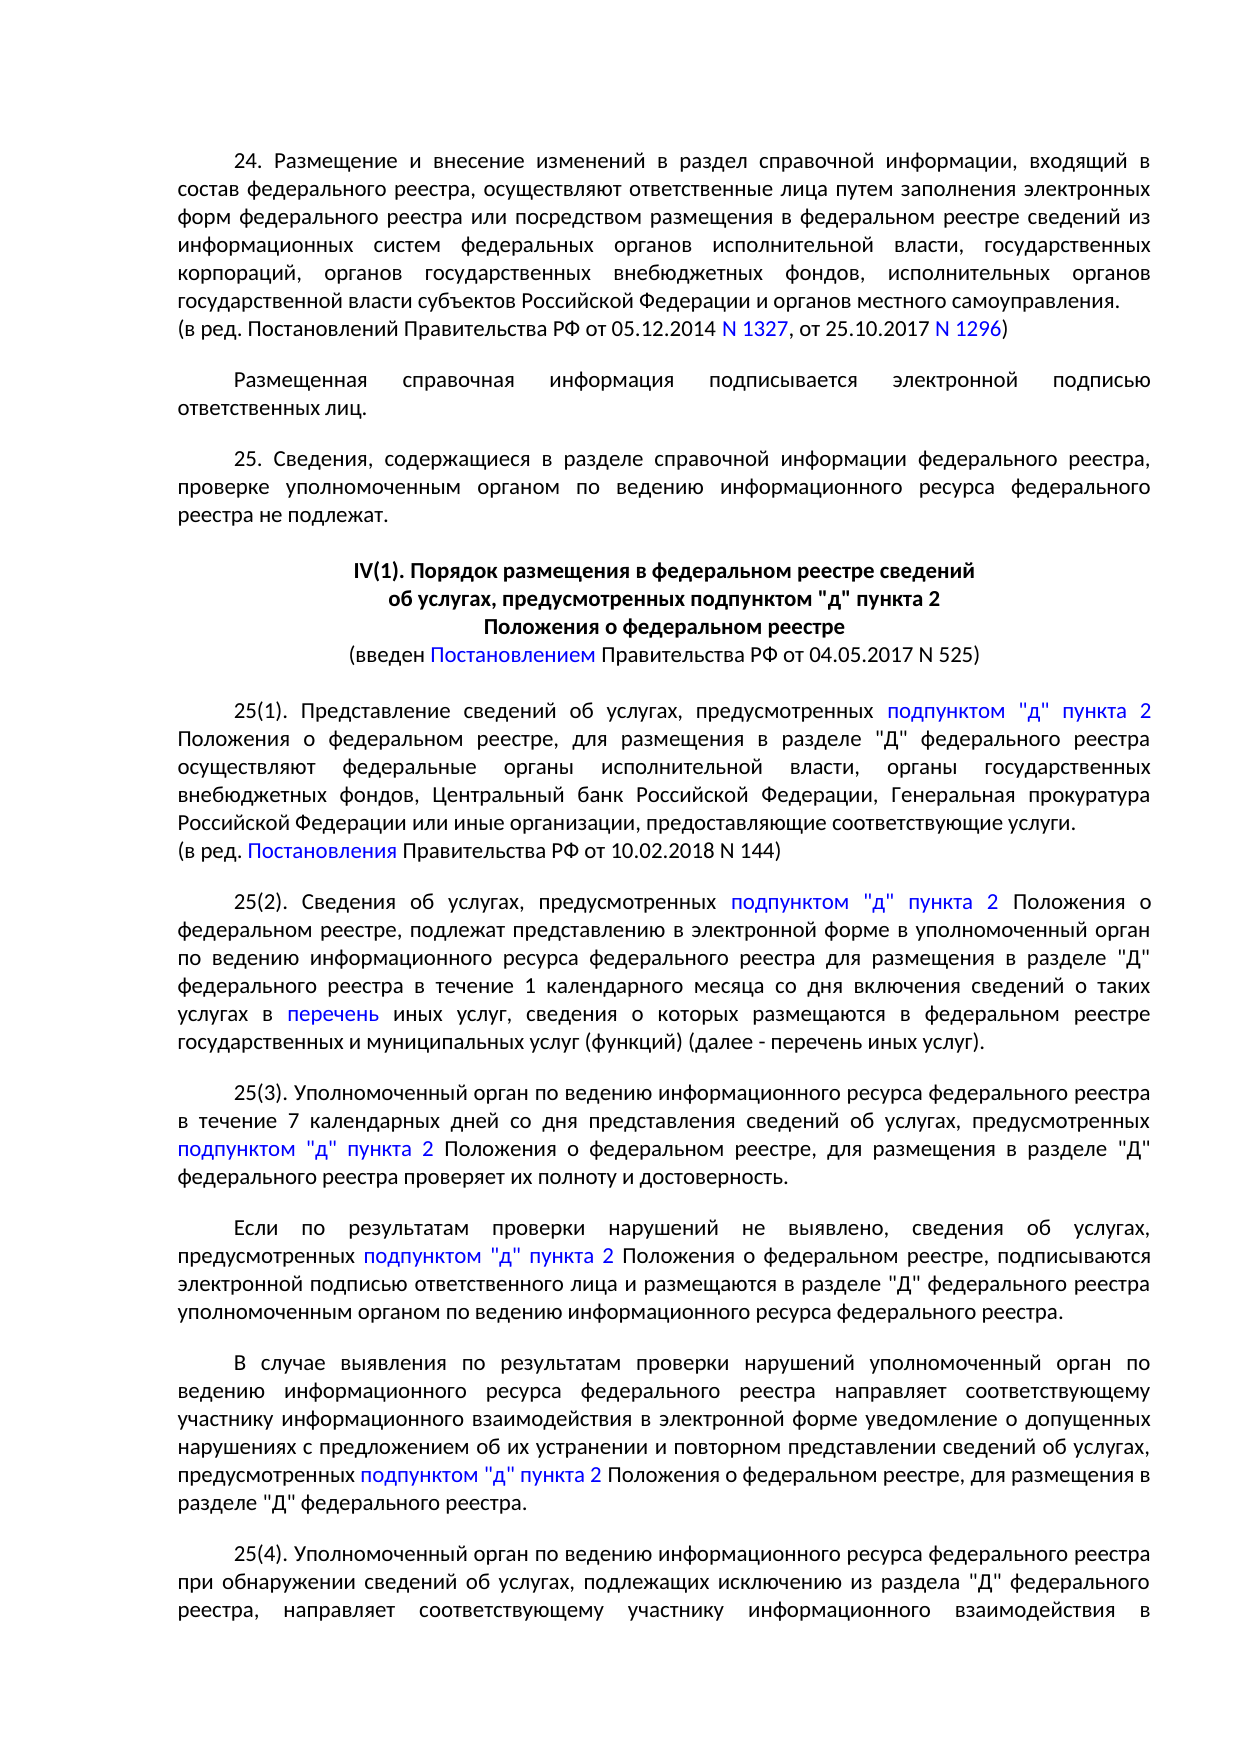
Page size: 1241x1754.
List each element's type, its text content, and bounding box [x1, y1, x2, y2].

title IV(1). Порядок размещения в федеральном реестре сведений [177, 556, 1152, 584]
text (в ред. Постановлений Правительства РФ от 05.12.2014 N 1327, от 25.10.2017 N 1296) [177, 314, 1152, 342]
text 25. Сведения, содержащиеся в разделе справочной информации федерального реестра, проверке уполномоченным органом по ведению информационного ресурса федерального реестра не подлежат. [177, 444, 1152, 528]
text 25(1). Представление сведений об услугах, предусмотренных подпунктом "д" пункта 2 Положения о федеральном реестре, для размещения в разделе "Д" федерального реестра осуществляют федеральные органы исполнительной власти, органы государственных внебюджетных фондов, Центральный банк Российской Федерации, Генеральная прокуратура Российской Федерации или иные организации, предоставляющие соответствующие услуги. [177, 696, 1152, 836]
text (введен Постановлением Правительства РФ от 04.05.2017 N 525) [177, 640, 1152, 668]
text Размещенная справочная информация подписывается электронной подписью ответственных лиц. [177, 365, 1152, 421]
text Если по результатам проверки нарушений не выявлено, сведения об услугах, предусмотренных подпунктом "д" пункта 2 Положения о федеральном реестре, подписываются электронной подписью ответственного лица и размещаются в разделе "Д" федерального реестра уполномоченным органом по ведению информационного ресурса федерального реестра. [177, 1213, 1152, 1326]
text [177, 1539, 1152, 1623]
text 25(2). Сведения об услугах, предусмотренных подпунктом "д" пункта 2 Положения о федеральном реестре, подлежат представлению в электронной форме в уполномоченный орган по ведению информационного ресурса федерального реестра для размещения в разделе "Д" федерального реестра в течение 1 календарного месяца со дня включения сведений о таких услугах в перечень иных услуг, сведения о которых размещаются в федеральном реестре государственных и муниципальных услуг (функций) (далее - перечень иных услуг). [177, 887, 1152, 1056]
text 24. Размещение и внесение изменений в раздел справочной информации, входящий в состав федерального реестра, осуществляют ответственные лица путем заполнения электронных форм федерального реестра или посредством размещения в федеральном реестре сведений из информационных систем федеральных органов исполнительной власти, государственных корпораций, органов государственных внебюджетных фондов, исполнительных органов государственной власти субъектов Российской Федерации и органов местного самоуправления. [177, 146, 1152, 314]
text 25(3). Уполномоченный орган по ведению информационного ресурса федерального реестра в течение 7 календарных дней со дня представления сведений об услугах, предусмотренных подпунктом "д" пункта 2 Положения о федеральном реестре, для размещения в разделе "Д" федерального реестра проверяет их полноту и достоверность. [177, 1078, 1152, 1191]
title Положения о федеральном реестре [177, 612, 1152, 640]
text (в ред. Постановления Правительства РФ от 10.02.2018 N 144) [177, 836, 1152, 864]
title об услугах, предусмотренных подпунктом "д" пункта 2 [177, 584, 1152, 612]
text В случае выявления по результатам проверки нарушений уполномоченный орган по ведению информационного ресурса федерального реестра направляет соответствующему участнику информационного взаимодействия в электронной форме уведомление о допущенных нарушениях с предложением об их устранении и повторном представлении сведений об услугах, предусмотренных подпунктом "д" пункта 2 Положения о федеральном реестре, для размещения в разделе "Д" федерального реестра. [177, 1348, 1152, 1517]
